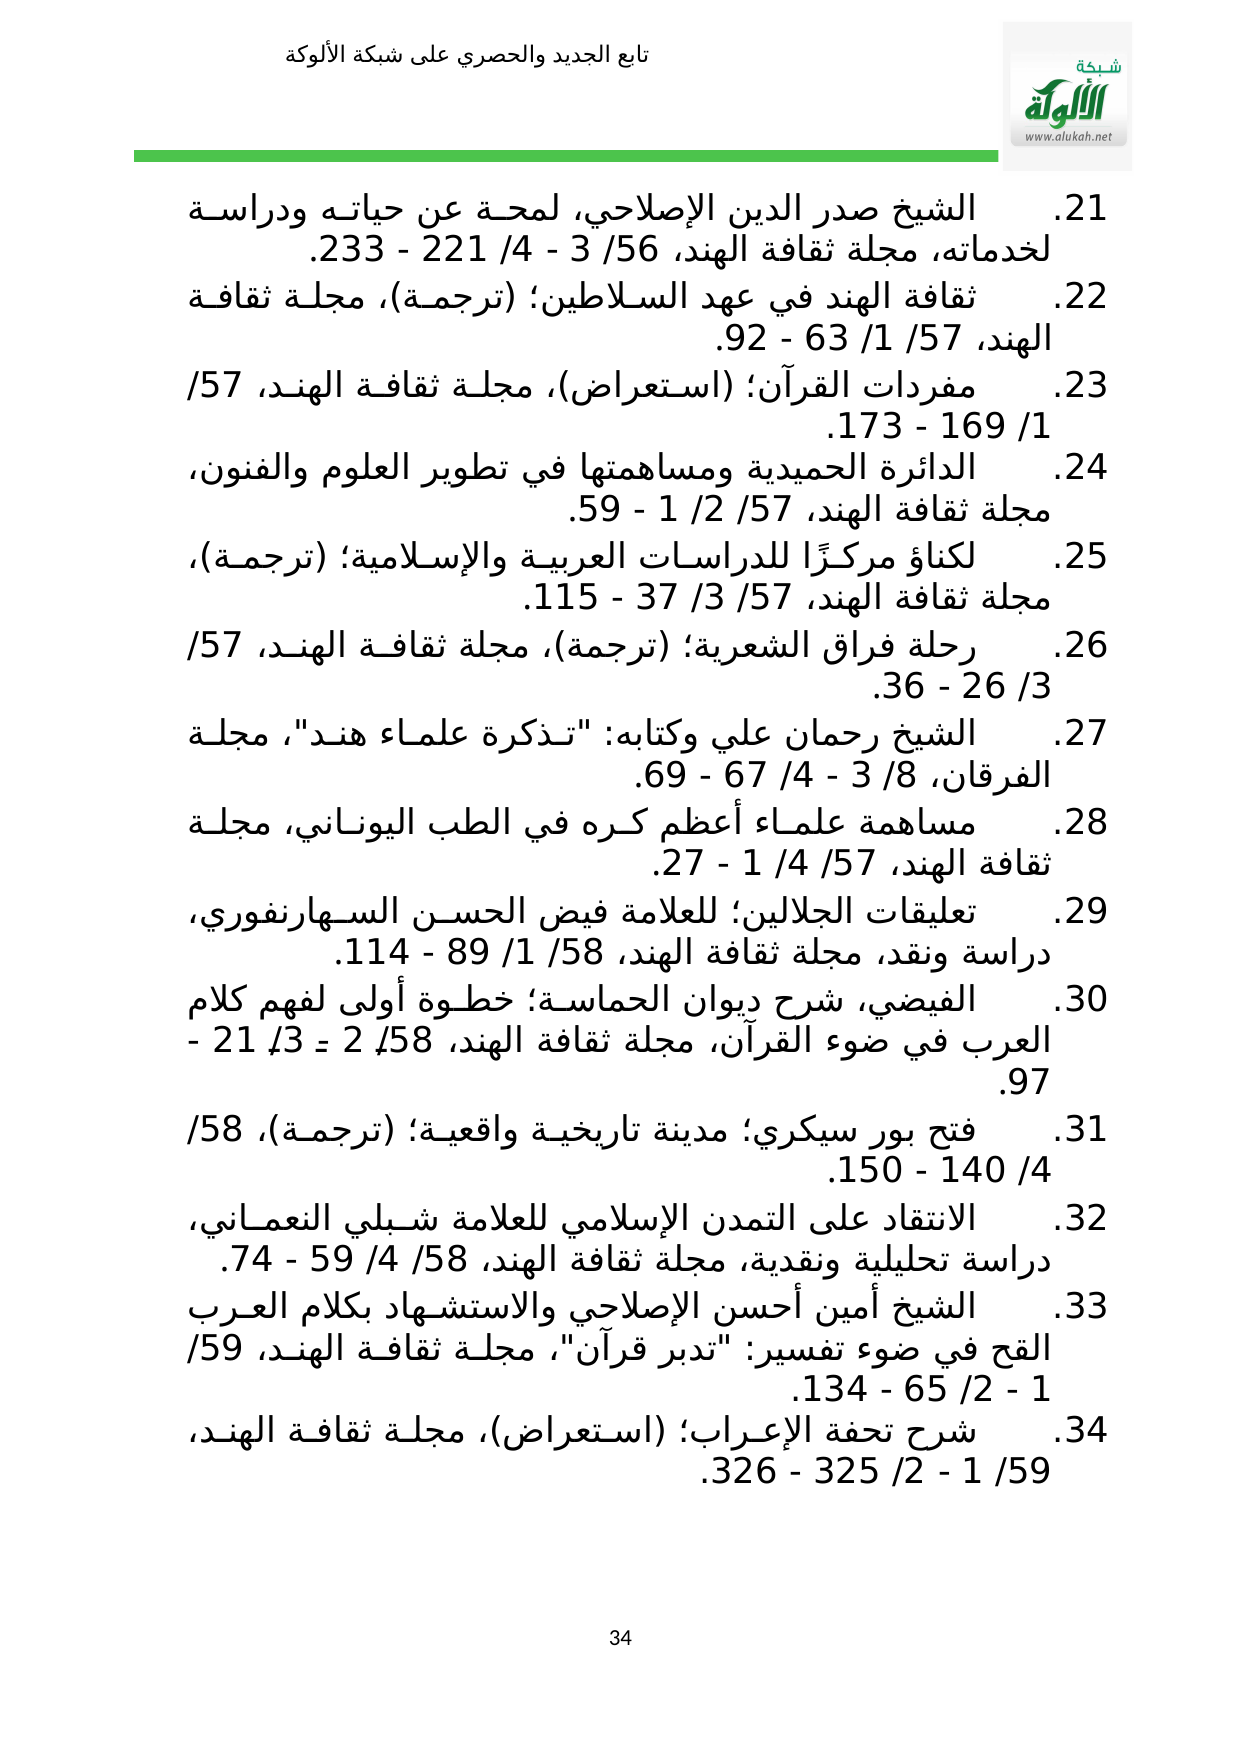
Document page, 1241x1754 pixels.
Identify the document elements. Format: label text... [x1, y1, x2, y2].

list ثقافة الهند في عهد السلاطين؛ (ترجمة)، مجلة ثقافة الهند، 57/ 1/ 63 - 92. [187, 276, 1053, 364]
list الشيخ صدر الدين الإصلاحي، لمحة عن حياته ودراسة لخدماته، مجلة ثقافة الهند، 56/ 3 - 4/ 221 - 233. [187, 187, 1053, 276]
list الدائرة الحميدية ومساهمتها في تطوير العلوم والفنون، مجلة ثقافة الهند، 57/ 2/ 1 - 59. [187, 447, 1053, 536]
list الشيخ أمين أحسن الإصلاحي والاستشهاد بكلام العرب القح في ضوء تفسير: "تدبر قرآن"، مجلة ثقافة الهند، 59/ 1 - 2/ 65 - 134. [187, 1286, 1053, 1410]
list مفردات القرآن؛ (استعراض)، مجلة ثقافة الهند، 57/ 1/ 169 - 173. [187, 364, 1053, 447]
list الانتقاد على التمدن الإسلامي للعلامة شبلي النعماني، دراسة تحليلية ونقدية، مجلة ثقافة الهند، 58/ 4/ 59 - 74. [187, 1197, 1053, 1286]
list لكناؤ مركزًا للدراسات العربية والإسلامية؛ (ترجمة)، مجلة ثقافة الهند، 57/ 3/ 37 - 115. [187, 536, 1053, 624]
list رحلة فراق الشعرية؛ (ترجمة)، مجلة ثقافة الهند، 57/ 3/ 26 - 36. [187, 624, 1053, 713]
list تعليقات الجلالين؛ للعلامة فيض الحسن السهارنفوري، دراسة ونقد، مجلة ثقافة الهند، 58/ 1/ 89 - 114. [187, 890, 1053, 979]
list فتح بور سيكري؛ مدينة تاريخية واقعية؛ (ترجمة)، 58/ 4/ 140 - 150. [187, 1109, 1053, 1197]
list مساهمة علماء أعظم كره في الطب اليوناني، مجلة ثقافة الهند، 57/ 4/ 1 - 27. [187, 801, 1053, 890]
list الشيخ رحمان علي وكتابه: "تذكرة علماء هند"، مجلة الفرقان، 8/ 3 - 4/ 67 - 69. [187, 713, 1053, 801]
list الفيضي، شرح ديوان الحماسة؛ خطوة أولى لفهم كلام العرب في ضوء القرآن، مجلة ثقافة الهند، 58/ 2 - 3/ 21 - 97. [187, 979, 1053, 1109]
list شرح تحفة الإعراب؛ (استعراض)، مجلة ثقافة الهند، 59/ 1 - 2/ 325 - 326. [187, 1410, 1053, 1492]
